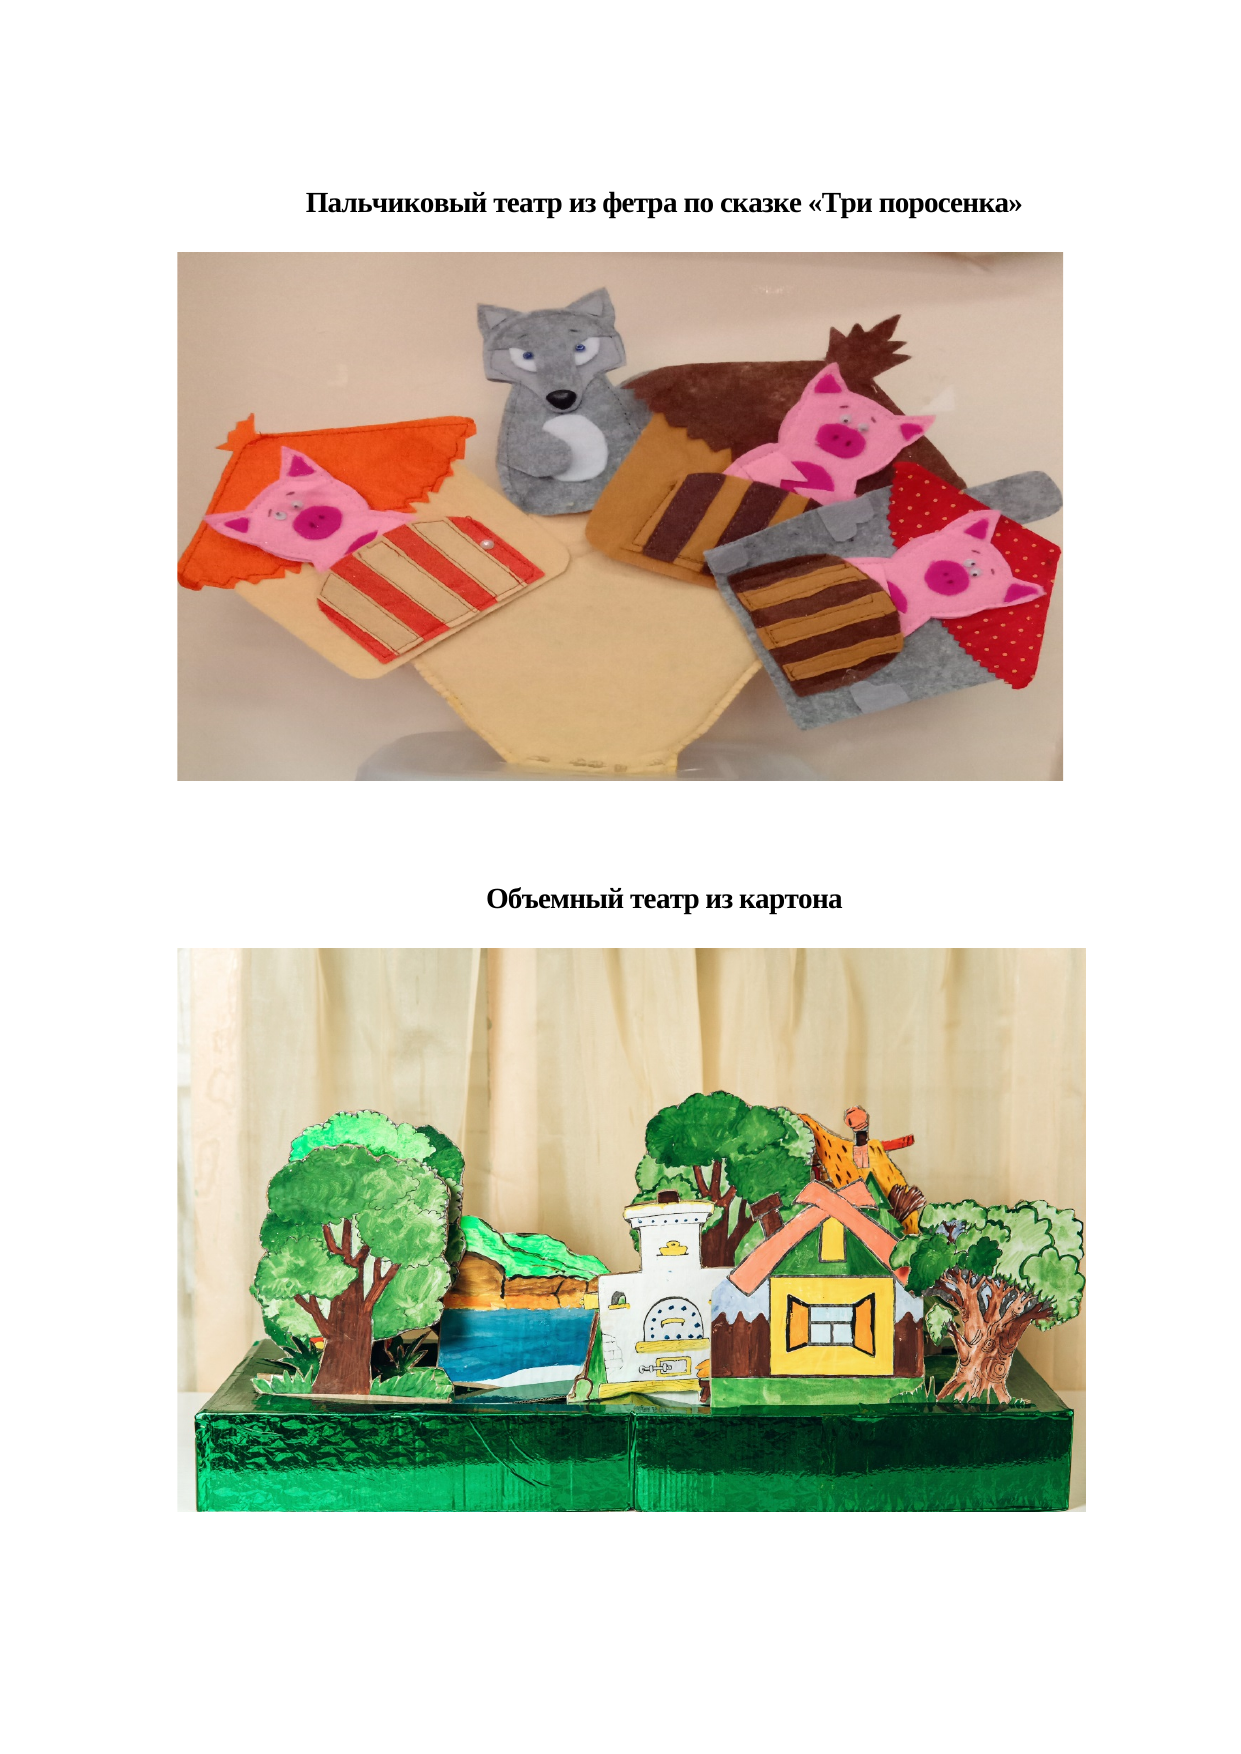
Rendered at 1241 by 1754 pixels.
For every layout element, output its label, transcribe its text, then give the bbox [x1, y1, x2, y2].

text Пальчиковый театр из фетра по сказке «Три поросенка» [177, 185, 1152, 219]
text Объемный театр из картона [177, 881, 1152, 914]
picture [177, 252, 1064, 781]
picture [177, 948, 1086, 1512]
